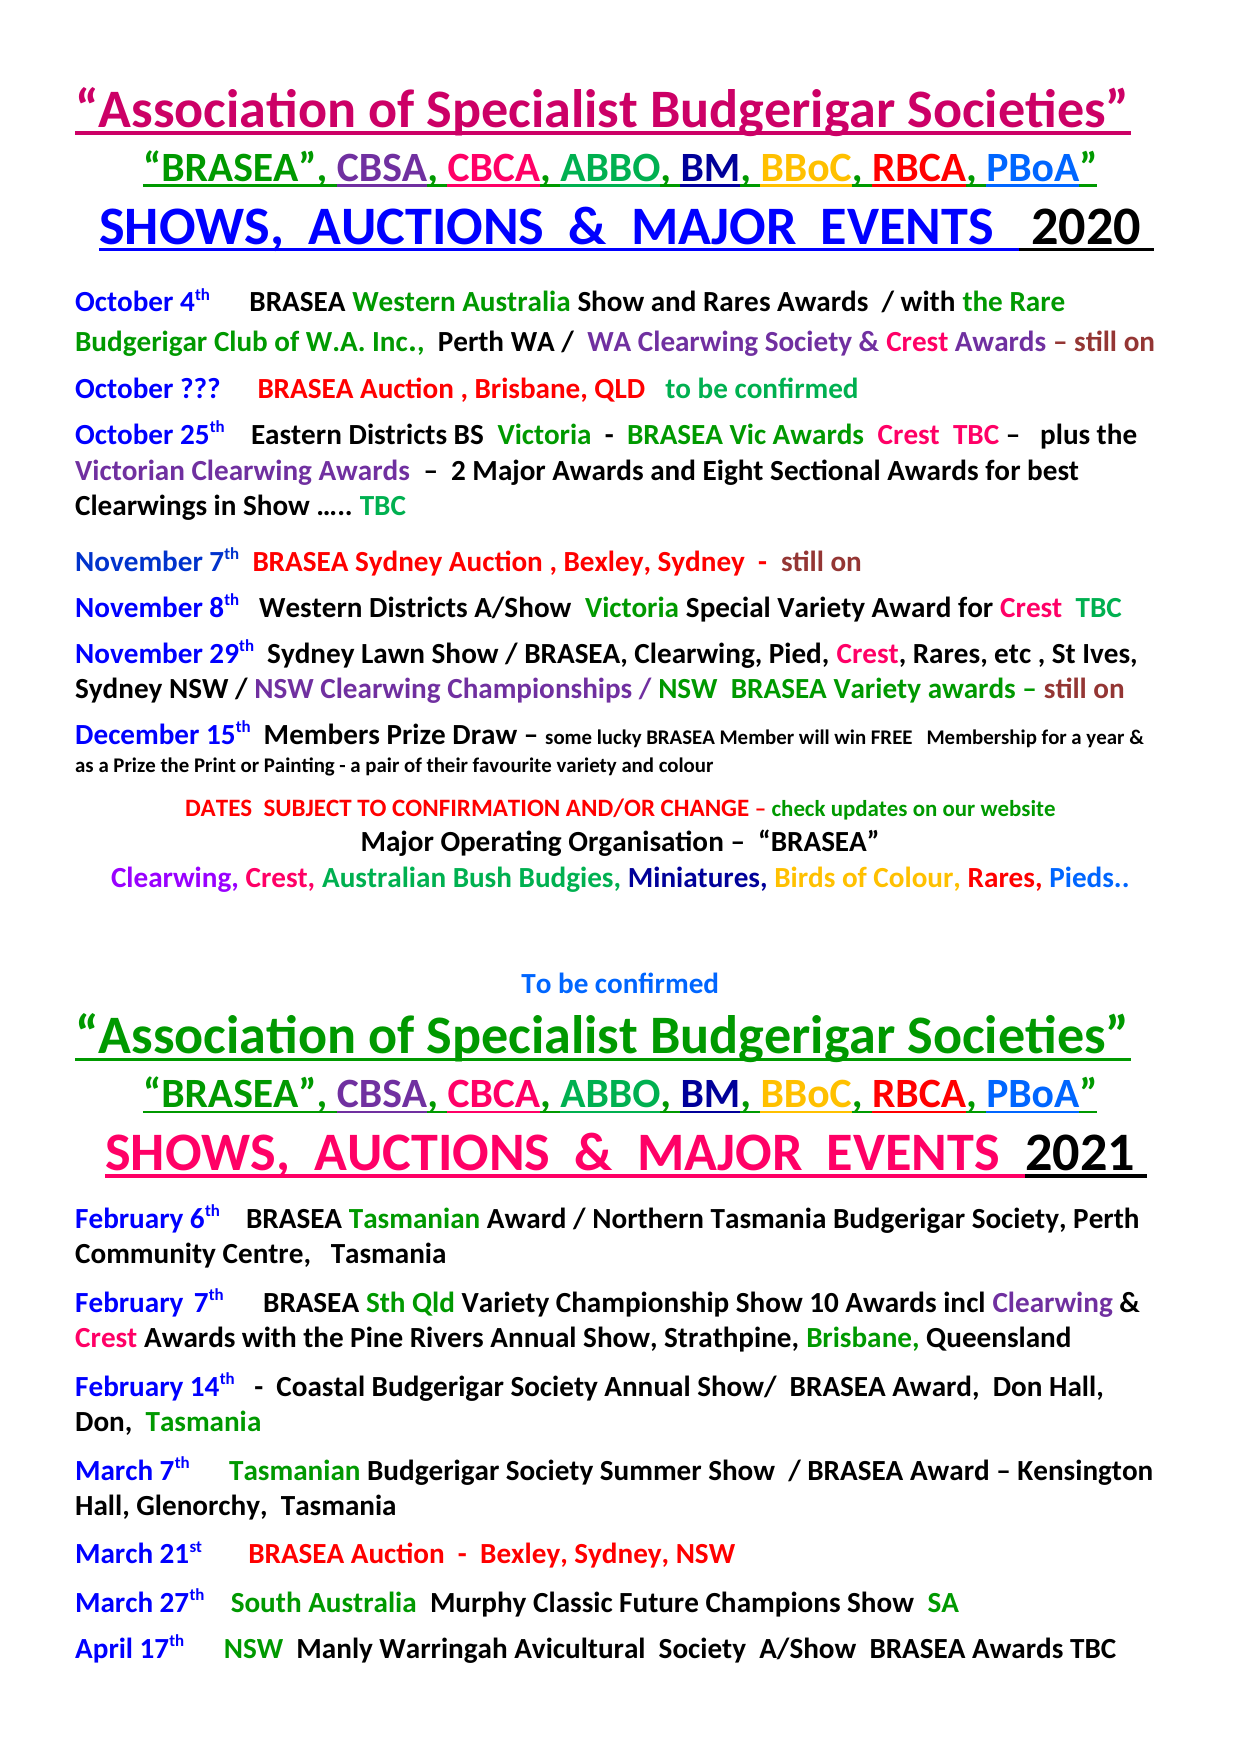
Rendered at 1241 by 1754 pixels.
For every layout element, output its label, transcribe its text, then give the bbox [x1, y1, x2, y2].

text November 7th BRASEA Sydney Auction , Bexley, Sydney - still on [75, 543, 1165, 579]
text DATES SUBJECT TO CONFIRMATION AND/OR CHANGE – check updates on our website [75, 793, 1165, 823]
text “BRASEA”, CBSA, CBCA, ABBO, BM, BBoC, RBCA, PBoA” [75, 141, 1165, 192]
text October 25th Eastern Districts BS Victoria - BRASEA Vic Awards Crest TBC – plus the Victorian Clearwing Awards – 2 Major Awards and Eight Sectional Awards for best Clearwings in Show ….. TBC [75, 416, 1165, 523]
text “Association of Specialist Budgerigar Societies” [75, 75, 1165, 141]
text October ??? BRASEA Auction , Brisbane, QLD to be confirmed [75, 370, 1165, 406]
text SHOWS, AUCTIONS & MAJOR EVENTS 2020 [75, 192, 1165, 258]
text November 29th Sydney Lawn Show / BRASEA, Clearwing, Pied, Crest, Rares, etc , St Ives, Sydney NSW / NSW Clearwing Championships / NSW BRASEA Variety awards – still on [75, 635, 1165, 706]
text March 27th South Australia Murphy Classic Future Champions Show SA [75, 1584, 1165, 1619]
text November 8th Western Districts A/Show Victoria Special Variety Award for Crest TBC [75, 589, 1165, 624]
text October 4th BRASEA Western Australia Show and Rares Awards / with the Rare Budgerigar Club of W.A. Inc., Perth WA / WA Clearwing Society & Crest Awards – still on [75, 283, 1165, 360]
text “BRASEA”, CBSA, CBCA, ABBO, BM, BBoC, RBCA, PBoA” [75, 1067, 1165, 1118]
text Don, Tasmania [75, 1403, 1165, 1439]
text To be confirmed [75, 966, 1165, 1001]
text March 7th Tasmanian Budgerigar Society Summer Show / BRASEA Award – Kensington Hall, Glenorchy, Tasmania [75, 1452, 1165, 1523]
text March 21st BRASEA Auction - Bexley, Sydney, NSW [75, 1536, 1165, 1571]
text SHOWS, AUCTIONS & MAJOR EVENTS 2021 [75, 1118, 1165, 1184]
text February 7th BRASEA Sth Qld Variety Championship Show 10 Awards incl Clearwing & Crest Awards with the Pine Rivers Annual Show, Strathpine, Brisbane, Queensland [75, 1284, 1165, 1355]
text Major Operating Organisation – “BRASEA” [75, 823, 1165, 859]
text December 15th Members Prize Draw – some lucky BRASEA Member will win FREE Membership for a year & as a Prize the Print or Painting - a pair of their favourite variety and colour [75, 716, 1165, 777]
text April 17th NSW Manly Warringah Avicultural Society A/Show BRASEA Awards TBC [75, 1630, 1165, 1665]
text “Association of Specialist Budgerigar Societies” [75, 1001, 1165, 1067]
text February 6th BRASEA Tasmanian Award / Northern Tasmania Budgerigar Society, Perth Community Centre, Tasmania [75, 1200, 1165, 1271]
text February 14th - Coastal Budgerigar Society Annual Show/ BRASEA Award, Don Hall, [75, 1368, 1165, 1403]
text Clearwing, Crest, Australian Bush Budgies, Miniatures, Birds of Colour, Rares, Pieds.. [75, 859, 1165, 894]
